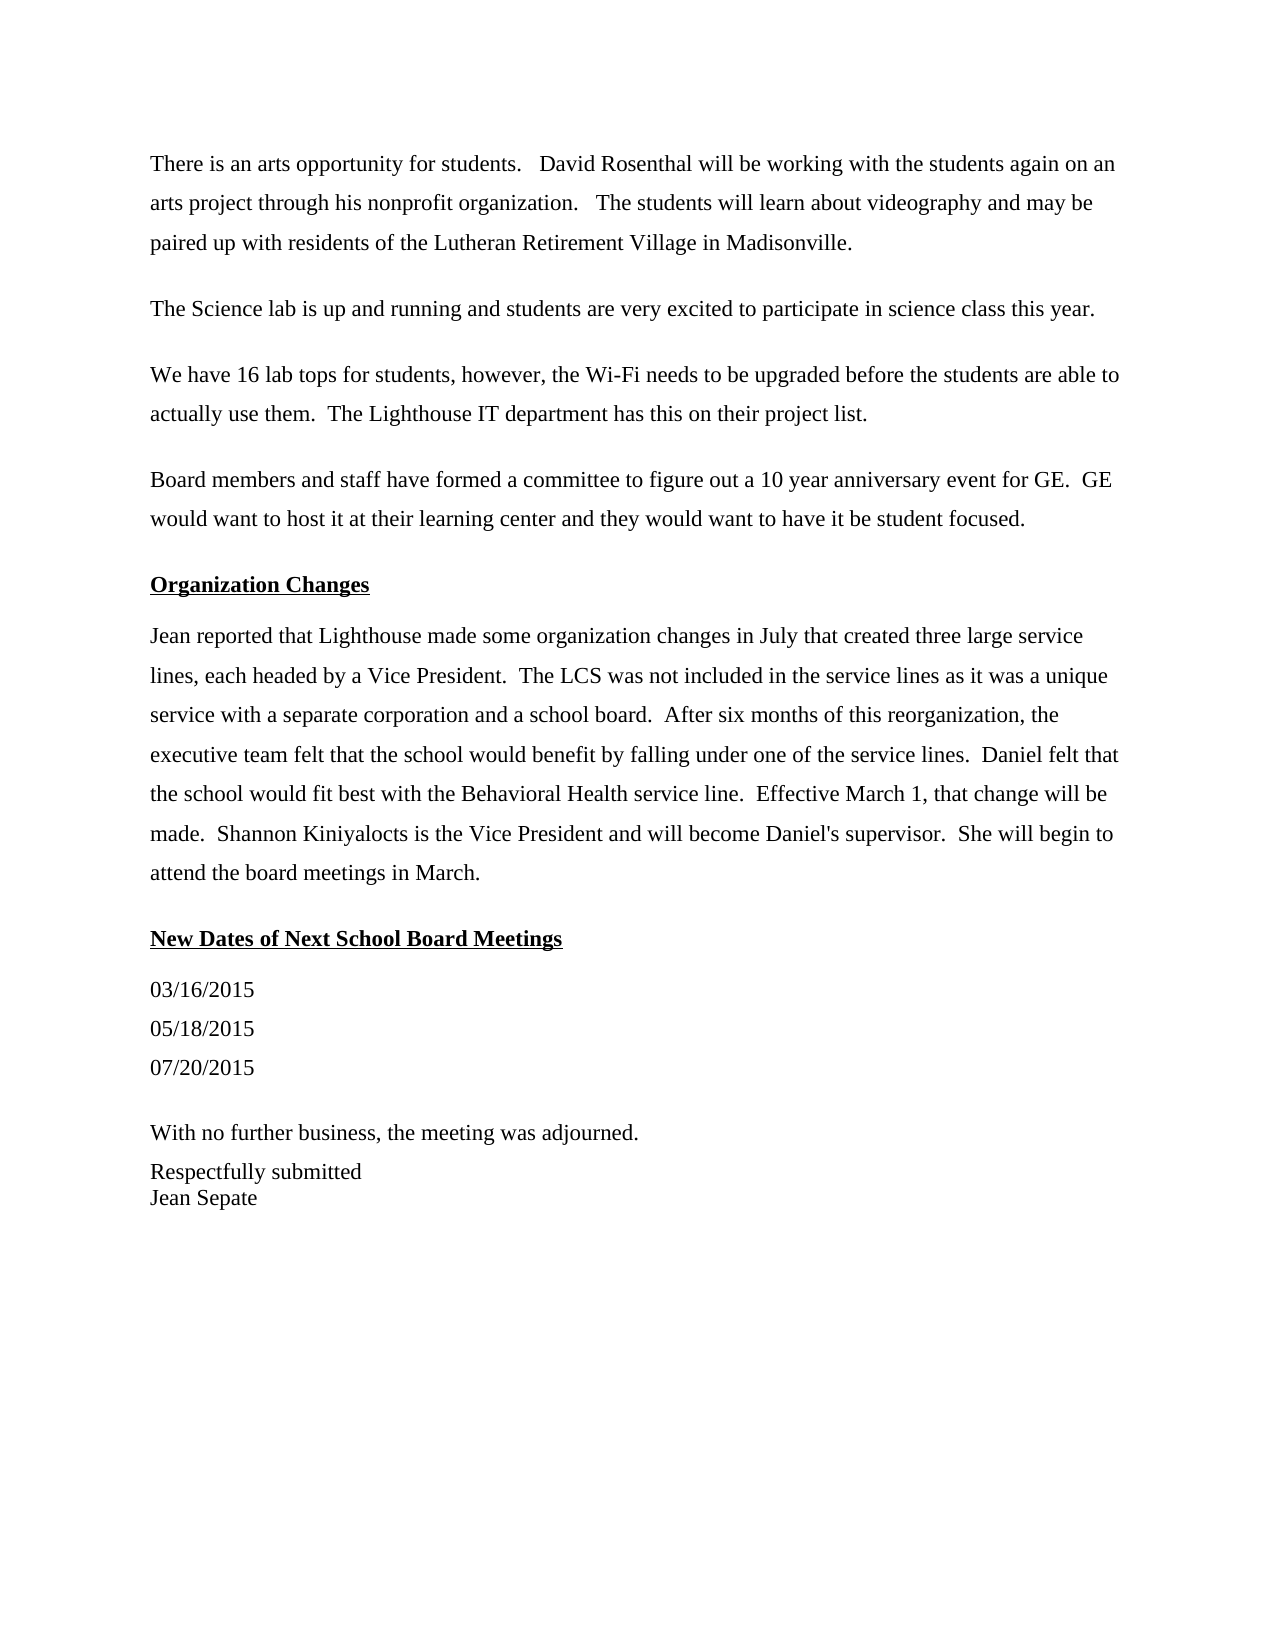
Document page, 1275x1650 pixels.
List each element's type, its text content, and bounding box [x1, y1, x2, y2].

text We have 16 lab tops for students, however, the Wi-Fi needs to be upgraded before the students are able to actually use them. The Lighthouse IT department has this on their project list. [150, 361, 1125, 426]
text Organization Changes [150, 571, 1125, 598]
text New Dates of Next School Board Meetings [150, 925, 1125, 951]
text 07/20/2015 [150, 1054, 1125, 1080]
text There is an arts opportunity for students. David Rosenthal will be working with the students again on an arts project through his nonprofit organization. The students will learn about videography and may be paired up with residents of the Lutheran Retirement Village in Madisonville. [150, 150, 1125, 255]
text Respectfully submitted [150, 1158, 1125, 1184]
text Board members and staff have formed a committee to figure out a 10 year anniversary event for GE. GE would want to host it at their learning center and they would want to have it be student focused. [150, 466, 1125, 532]
text Jean reported that Lighthouse made some organization changes in July that created three large service lines, each headed by a Vice President. The LCS was not included in the service lines as it was a unique service with a separate corporation and a school board. After six months of this reorganization, the executive team felt that the school would benefit by falling under one of the service lines. Daniel felt that the school would fit best with the Behavioral Health service line. Effective March 1, that change will be made. Shannon Kiniyalocts is the Vice President and will become Daniel's supervisor. She will begin to attend the board meetings in March. [150, 622, 1125, 886]
text With no further business, the meeting was adjourned. [150, 1119, 1125, 1145]
text 03/16/2015 [150, 976, 1125, 1002]
text The Science lab is up and running and students are very excited to participate in science class this year. [150, 295, 1125, 321]
text Jean Sepate [150, 1184, 1125, 1211]
text 05/18/2015 [150, 1015, 1125, 1041]
